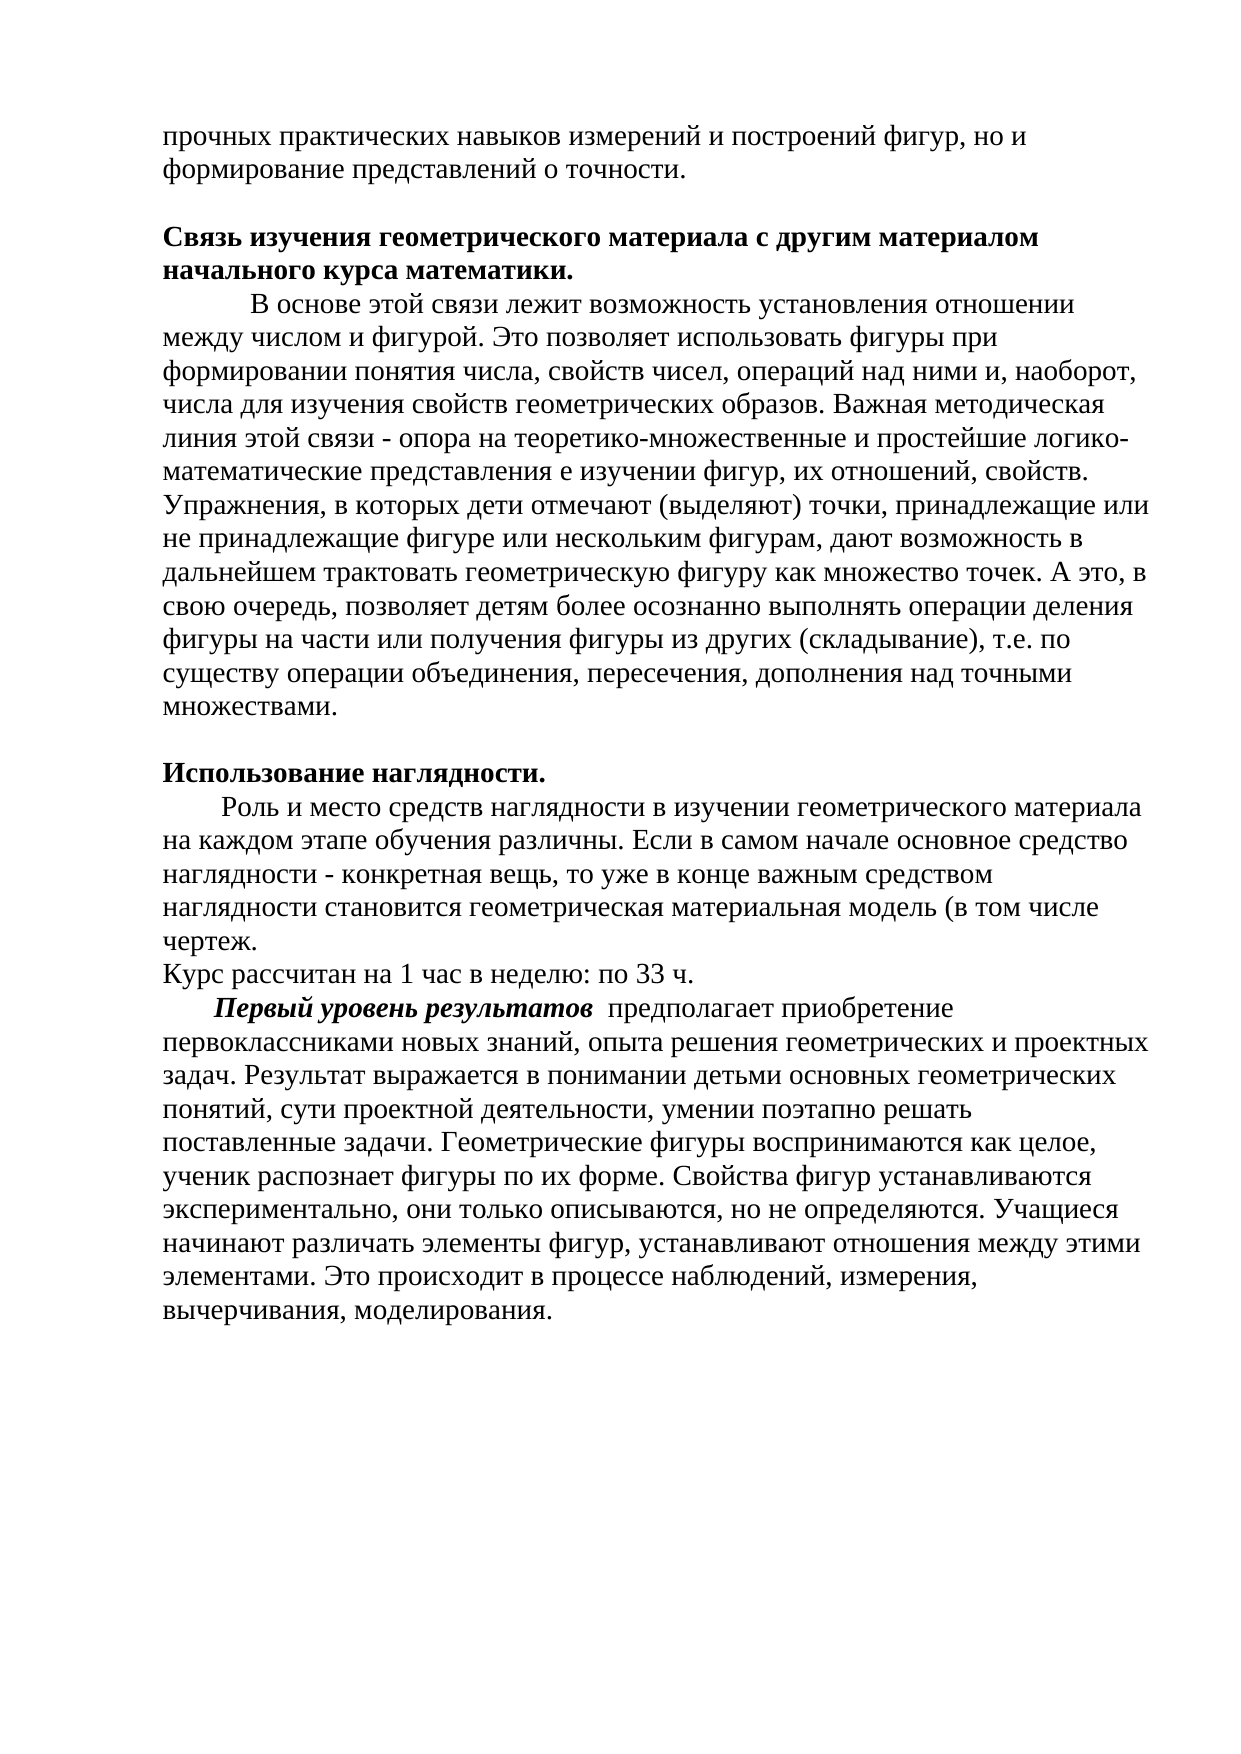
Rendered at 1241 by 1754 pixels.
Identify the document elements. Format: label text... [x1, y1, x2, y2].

text В основе этой связи лежит возможность установления отношении между числом и фигурой. Это позволяет использовать фигуры при формировании понятия числа, свойств чисел, операций над ними и, наоборот, числа для изучения свойств геометрических образов. Важная методическая линия этой связи - опора на теоретико-множественные и простейшие логико-математические представления е изучении фигур, их отношений, свойств. Упражнения, в которых дети отмечают (выделяют) точки, принадлежащие или не принадлежащие фигуре или нескольким фигурам, дают возможность в дальнейшем трактовать геометрическую фигуру как множество точек. А это, в свою очередь, позволяет детям более осознанно выполнять операции деления фигуры на части или получения фигуры из других (складывание), т.е. по существу операции объединения, пересечения, дополнения над точными множествами. [162, 286, 1152, 722]
text Связь изучения геометрического материала с другим материалом начального курса математики. [162, 219, 1152, 286]
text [162, 118, 1152, 185]
text Курс рассчитан на 1 час в неделю: по 33 ч. [162, 957, 1152, 990]
text Роль и место средств наглядности в изучении геометрического материала на каждом этапе обучения различны. Если в самом начале основное средство наглядности - конкретная вещь, то уже в конце важным средством наглядности становится геометрическая материальная модель (в том числе чертеж. [162, 789, 1152, 957]
text Первый уровень результатов предполагает приобретение первоклассниками новых знаний, опыта решения геометрических и проектных задач. Результат выражается в понимании детьми основных геометрических понятий, сути проектной деятельности, умении поэтапно решать поставленные задачи. Геометрические фигуры воспринимаются как целое, ученик распознает фигуры по их форме. Свойства фигур устанавливаются экспериментально, они только описываются, но не определяются. Учащиеся начинают различать элементы фигур, устанавливают отношения между этими элементами. Это происходит в процессе наблюдений, измерения, вычерчивания, моделирования. [162, 990, 1152, 1326]
text Использование наглядности. [162, 755, 1152, 789]
